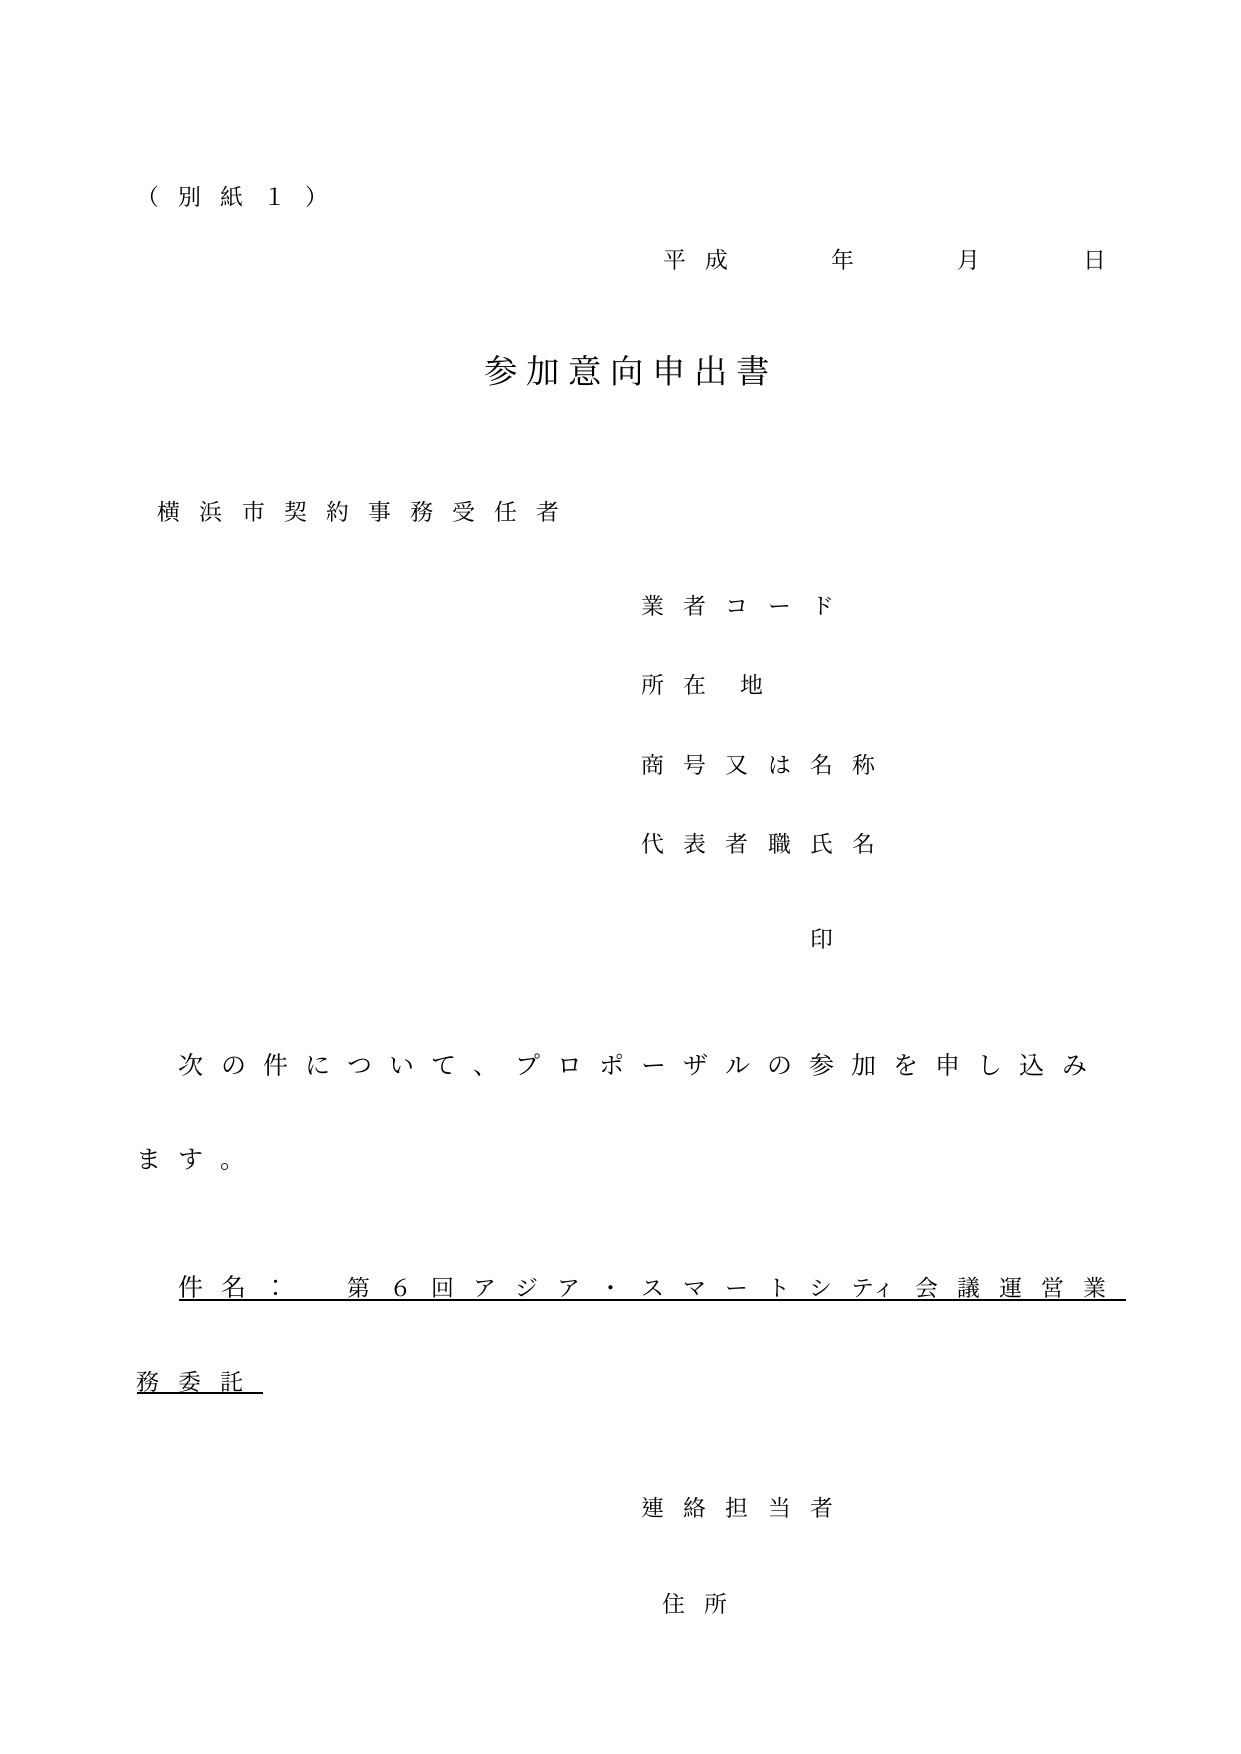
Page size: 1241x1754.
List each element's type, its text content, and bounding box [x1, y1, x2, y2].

text 参加意向申出書 [137, 337, 1126, 400]
text 横浜市契約事務受任者 [137, 479, 1126, 542]
text 業者コード [137, 573, 1126, 636]
text 連絡担当者 [137, 1475, 1126, 1538]
text 件名： 第６回アジア・スマートシティ会議運営業務委託 [137, 1254, 1126, 1412]
text （別紙１） [137, 164, 1126, 227]
text 住所 [137, 1571, 1126, 1634]
text 所在地 [137, 652, 1126, 715]
text 代表者職氏名 印 [626, 811, 1126, 968]
text 次の件について、プロポーザルの参加を申し込みます。 [137, 1032, 1126, 1189]
text 平成 年 月 日 [137, 227, 1126, 290]
text 商号又は名称 [626, 732, 1126, 795]
